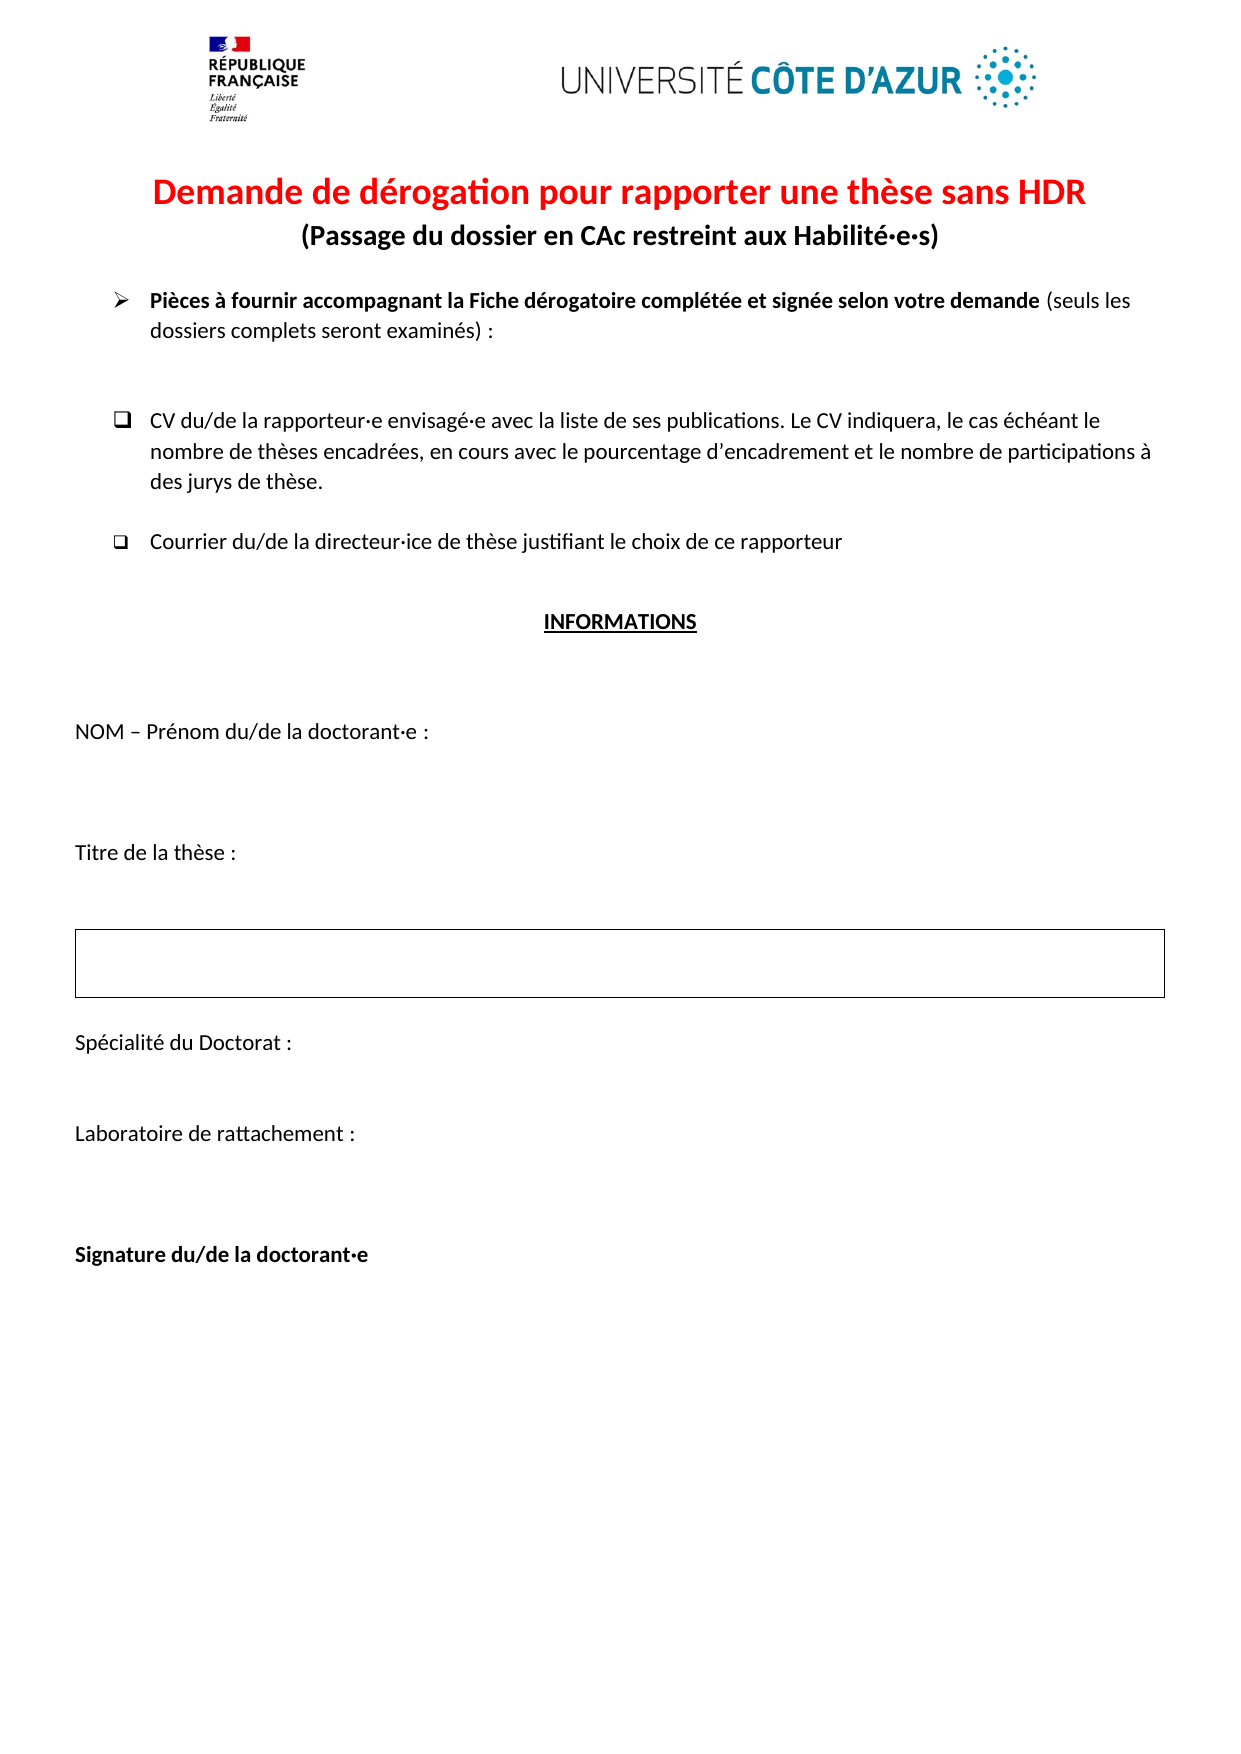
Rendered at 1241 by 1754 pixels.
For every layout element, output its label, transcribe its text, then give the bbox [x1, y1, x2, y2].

text INFORMATIONS [75, 607, 1165, 635]
list CV du/de la rapporteur·e envisagé·e avec la liste de ses publications. Le CV indiquera, le cas échéant le nombre de thèses encadrées, en cours avec le pourcentage d’encadrement et le nombre de participations à des jurys de thèse. [112, 407, 1165, 495]
list Courrier du/de la directeur·ice de thèse justifiant le choix de ce rapporteur [112, 527, 1165, 556]
list Pièces à fournir accompagnant la Fiche dérogatoire complétée et signée selon votre demande (seuls les dossiers complets seront examinés) : [112, 286, 1165, 344]
table_header [76, 930, 1164, 997]
text NOM – Prénom du/de la doctorant·e : [75, 717, 1165, 745]
text Spécialité du Doctorat : [75, 1028, 1165, 1057]
text Demande de dérogation pour rapporter une thèse sans HDR [75, 168, 1165, 213]
text Laboratoire de rattachement : [75, 1119, 1165, 1147]
text Titre de la thèse : [75, 838, 1165, 866]
text Signature du/de la doctorant·e [75, 1240, 1165, 1268]
picture [199, 27, 1041, 130]
text (Passage du dossier en CAc restreint aux Habilité·e·s) [75, 217, 1165, 253]
